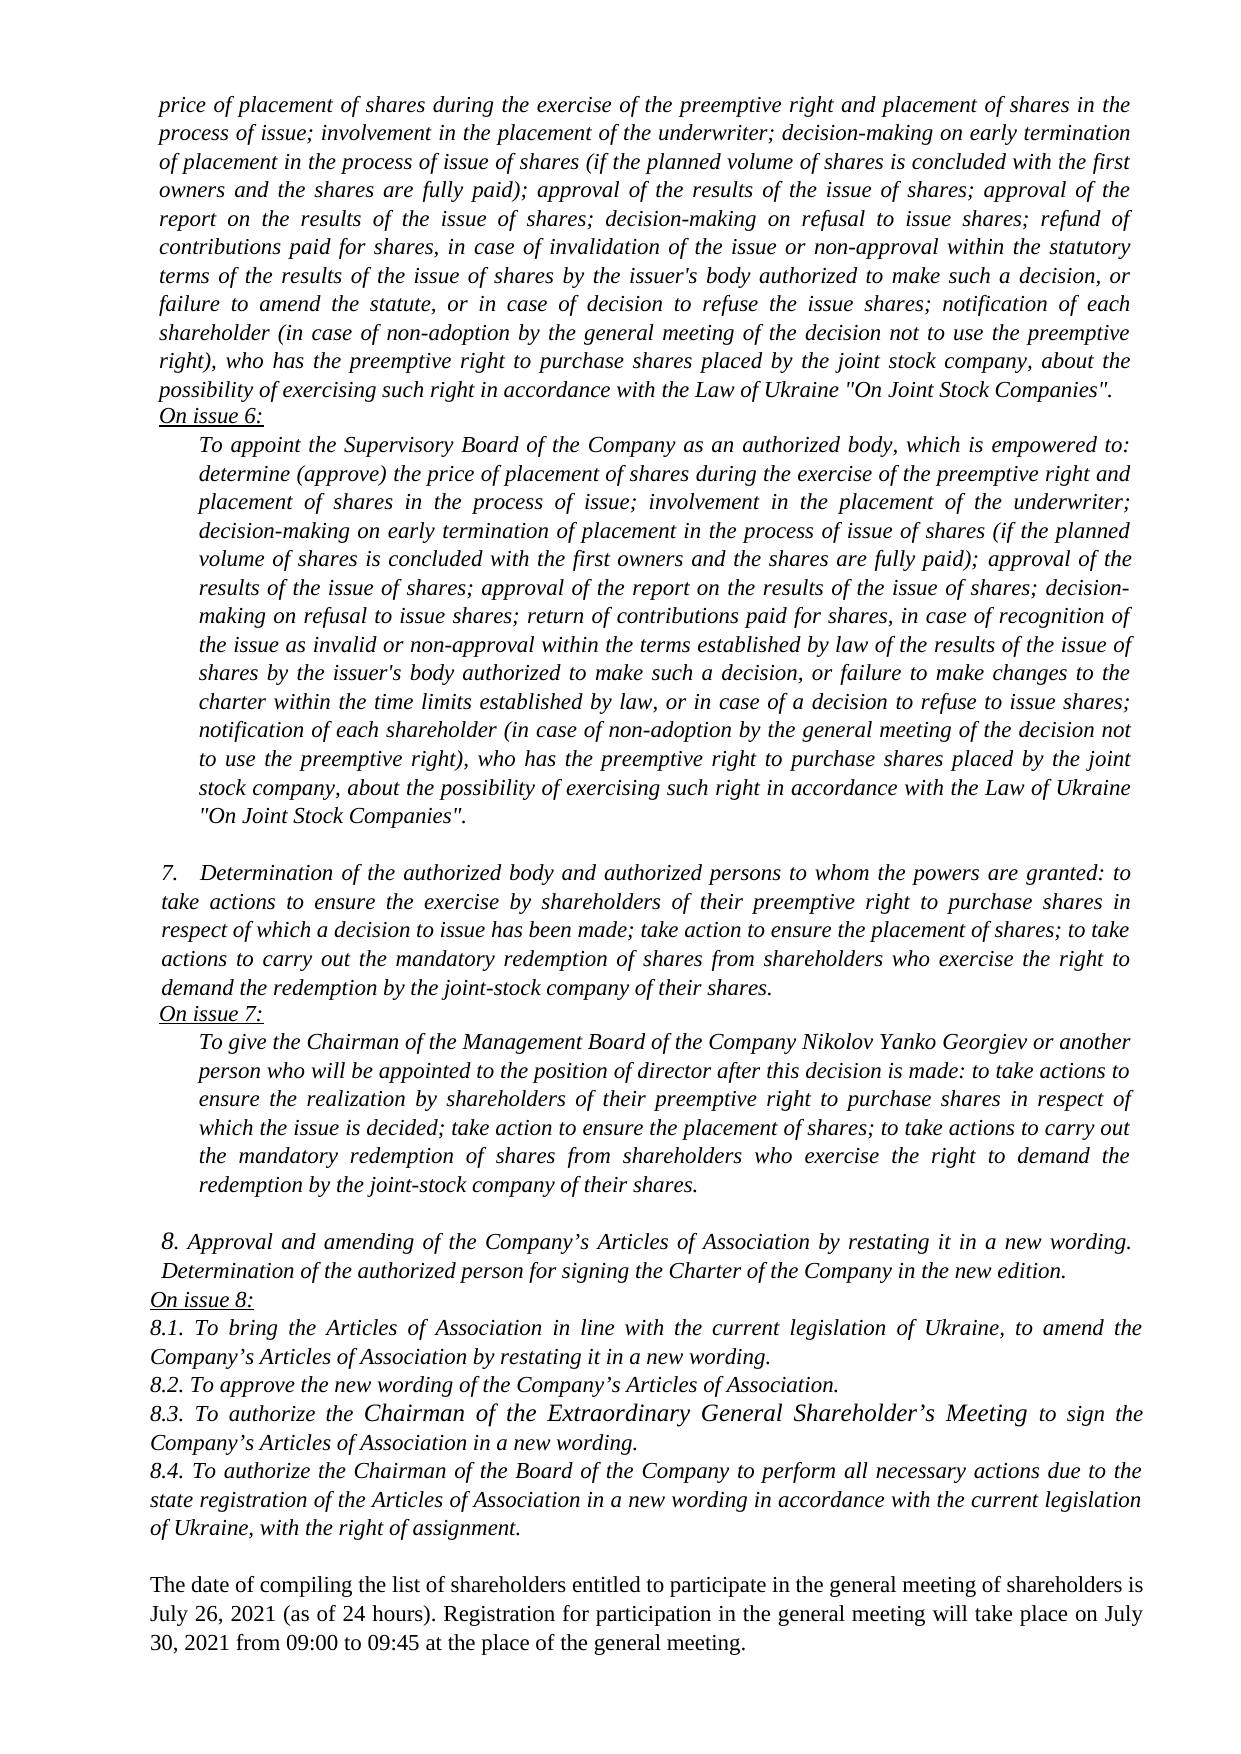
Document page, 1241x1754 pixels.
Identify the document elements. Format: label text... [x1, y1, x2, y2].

text On issue 8: [150, 1283, 1145, 1312]
text 8.2. To approve the new wording of the Company’s Articles of Association. [150, 1369, 1145, 1398]
text 8.4. To authorize the Chairman of the Board of the Company to perform all necessary actions due to the state registration of the Articles of Association in a new wording in accordance with the current legislation of Ukraine, with the right of assignment. [150, 1455, 1145, 1541]
table_cell 7. Determination of the authorized body and authorized persons to whom the powers are granted: to take actions to ensure the exercise by shareholders of their preemptive right to purchase shares in respect of which a decision to issue has been made; take action to ensure the placement of shares; to take actions to carry out the mandatory redemption of shares from shareholders who exercise the right to demand the redemption by the joint-stock company of their shares. On issue 7: To give the Chairman of the Management Board of the Company Nikolov Yanko Georgiev or another person who will be appointed to the position of director after this decision is made: to take actions to ensure the realization by shareholders of their preemptive right to purchase shares in respect of which the issue is decided; take action to ensure the placement of shares; to take actions to carry out the mandatory redemption of shares from shareholders who exercise the right to demand the redemption by the joint-stock company of their shares. 8. Approval and amending of the Company’s Articles of Association by restating it in a new wording. Determination of the authorized person for signing the Charter of the Company in the new edition. [148, 857, 1152, 1283]
text 8.1. To bring the Articles of Association in line with the current legislation of Ukraine, to amend the Company’s Articles of Association by restating it in a new wording. [150, 1312, 1145, 1369]
text The date of compiling the list of shareholders entitled to participate in the general meeting of shareholders is July 26, 2021 (as of 24 hours). Registration for participation in the general meeting will take place on July 30, 2021 from 09:00 to 09:45 at the place of the general meeting. [150, 1569, 1145, 1655]
text 8.3. To authorize the Chairman of the Extraordinary General Shareholder’s Meeting to sign the Company’s Articles of Association in a new wording. [150, 1398, 1145, 1455]
